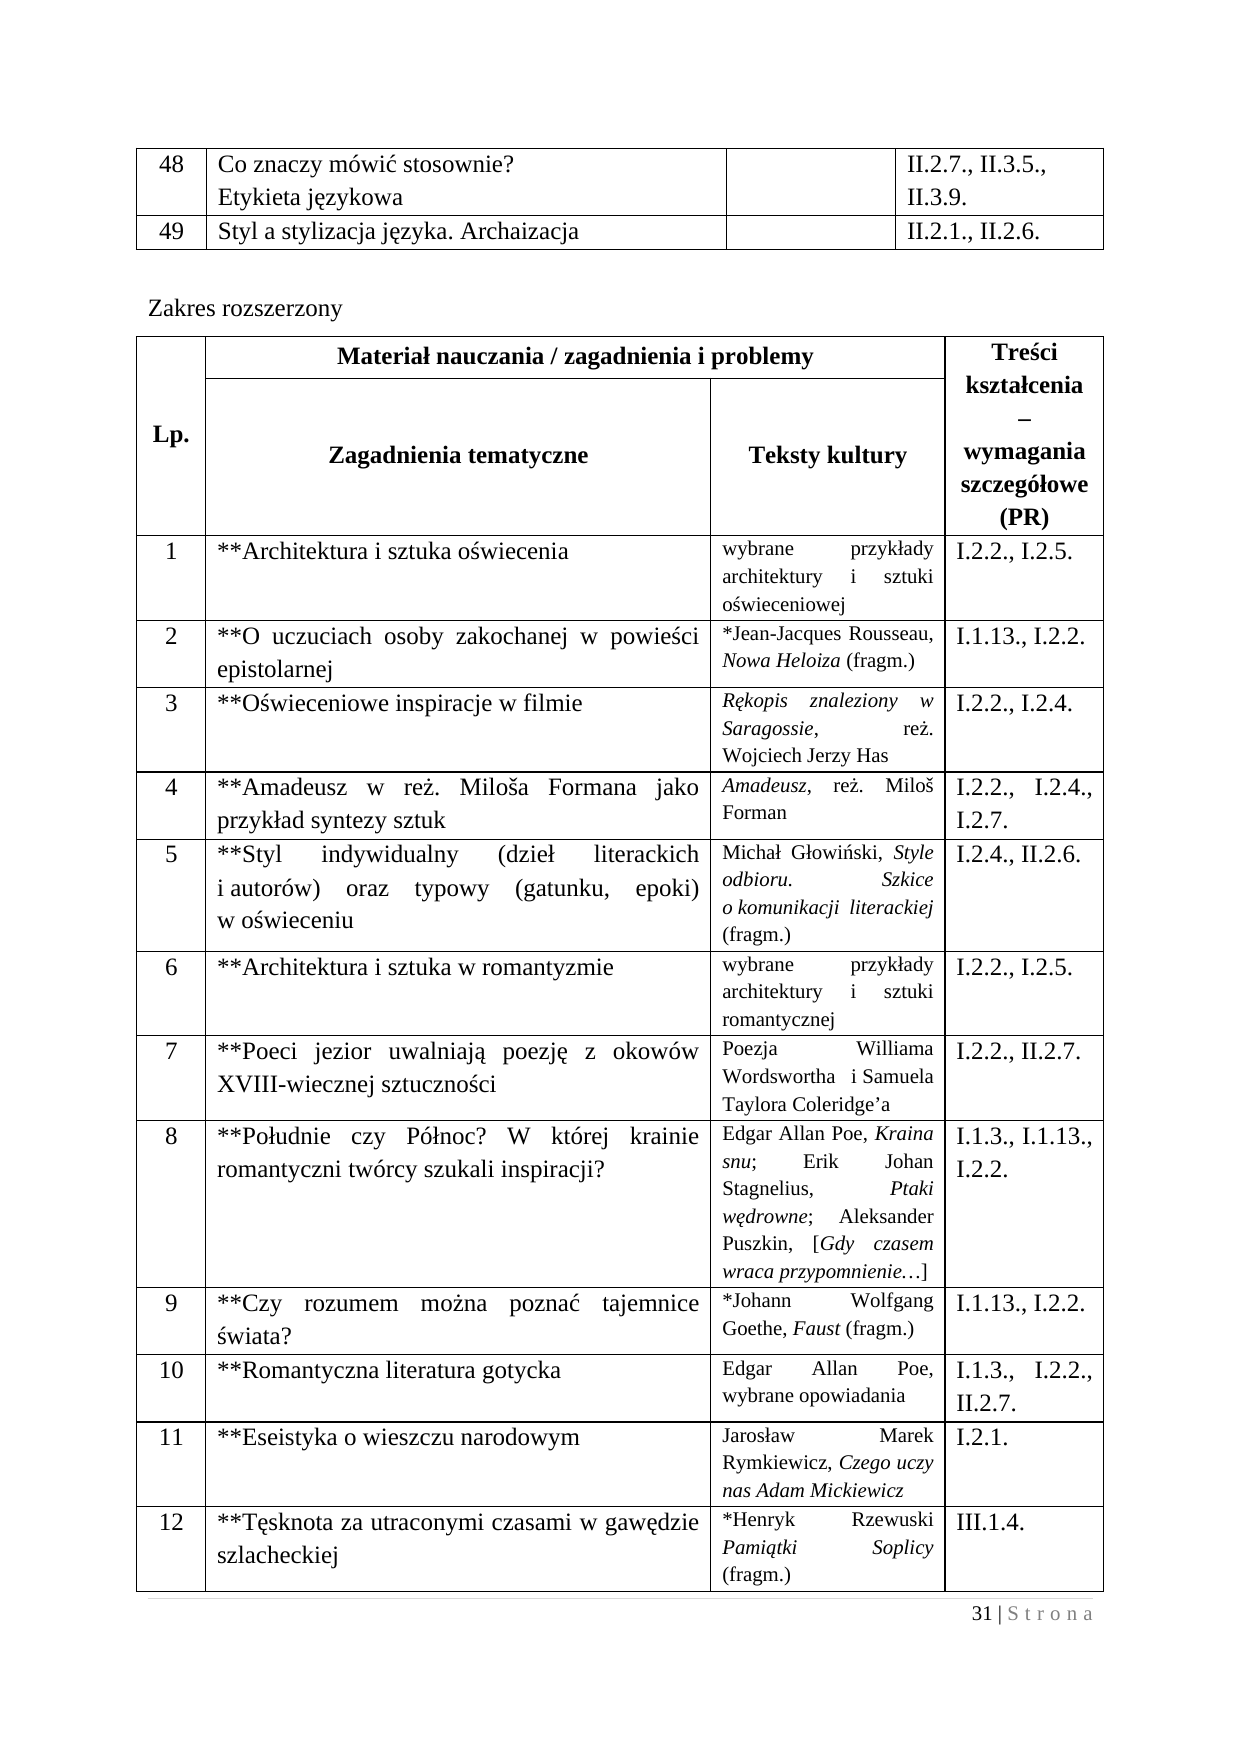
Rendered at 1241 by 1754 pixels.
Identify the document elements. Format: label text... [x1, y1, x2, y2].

table_cell Co znaczy mówić stosownie? Etykieta językowa [207, 149, 726, 215]
table_cell 7 [137, 1036, 205, 1120]
table_cell Edgar Allan Poe, Kraina snu; Erik Johan Stagnelius, Ptaki wędrowne; Aleksander Puszkin, [Gdy czasem wraca przypomnienie…] [711, 1121, 944, 1287]
table_cell 9 [137, 1288, 205, 1354]
table_header Treści kształcenia – wymagania szczegółowe (PR) [946, 337, 1103, 535]
table_cell I.1.13., I.2.2. [946, 621, 1103, 687]
table_cell I.1.3., I.2.2., II.2.7. [946, 1355, 1103, 1421]
table_cell **O uczuciach osoby zakochanej w powieści epistolarnej [206, 621, 710, 687]
table_cell 4 [137, 773, 205, 838]
table_cell I.2.1. [946, 1423, 1103, 1506]
table_cell wybrane przykłady architektury i sztuki oświeceniowej [711, 536, 944, 620]
table_cell **Amadeusz w reż. Miloša Formana jako przykład syntezy sztuk [206, 773, 710, 838]
table_cell Teksty kultury [711, 379, 944, 535]
table_cell 49 [137, 216, 206, 249]
table_cell 11 [137, 1423, 205, 1506]
table_cell II.2.7., II.3.5., II.3.9. [896, 149, 1103, 215]
table_cell I.1.3., I.1.13., I.2.2. [946, 1121, 1103, 1287]
table_cell Zagadnienia tematyczne [206, 379, 710, 535]
table_cell 8 [137, 1121, 205, 1287]
table_cell **Eseistyka o wieszczu narodowym [206, 1423, 710, 1506]
table_cell Poezja Williama Wordswortha i Samuela Taylora Coleridge’a [711, 1036, 944, 1120]
table_cell I.2.2., I.2.5. [946, 536, 1103, 620]
text Zakres rozszerzony [148, 293, 1093, 322]
table_cell 3 [137, 688, 205, 771]
table_cell **Architektura i sztuka oświecenia [206, 536, 710, 620]
table_cell 10 [137, 1355, 205, 1421]
table_cell I.2.2., I.2.5. [946, 952, 1103, 1035]
table_cell wybrane przykłady architektury i sztuki romantycznej [711, 952, 944, 1035]
table_cell 12 [137, 1507, 205, 1591]
table_cell I.2.2., I.2.4. [946, 688, 1103, 771]
table_cell **Tęsknota za utraconymi czasami w gawędzie szlacheckiej [206, 1507, 710, 1591]
table_cell **Czy rozumem można poznać tajemnice świata? [206, 1288, 710, 1354]
table_cell 1 [137, 536, 205, 620]
table_header Materiał nauczania / zagadnienia i problemy [206, 337, 944, 377]
table_cell II.2.1., II.2.6. [896, 216, 1103, 249]
table_cell 48 [137, 149, 206, 215]
table_cell **Architektura i sztuka w romantyzmie [206, 952, 710, 1035]
table_cell I.2.2., II.2.7. [946, 1036, 1103, 1120]
table_cell **Romantyczna literatura gotycka [206, 1355, 710, 1421]
table_cell **Styl indywidualny (dzieł literackich i autorów) oraz typowy (gatunku, epoki) w oświeceniu [206, 840, 710, 951]
table_cell III.1.4. [946, 1507, 1103, 1591]
table_cell Michał Głowiński, Style odbioru. Szkice o komunikacji literackiej (fragm.) [711, 840, 944, 951]
table_cell **Poeci jezior uwalniają poezję z okowów XVIII-wiecznej sztuczności [206, 1036, 710, 1120]
table_cell 2 [137, 621, 205, 687]
table_cell [727, 149, 895, 215]
table_cell [727, 216, 895, 249]
table_cell I.2.2., I.2.4., I.2.7. [946, 773, 1103, 838]
table_cell *Jean-Jacques Rousseau, Nowa Heloiza (fragm.) [711, 621, 944, 687]
table_cell Jarosław Marek Rymkiewicz, Czego uczy nas Adam Mickiewicz [711, 1423, 944, 1506]
table_cell Edgar Allan Poe, wybrane opowiadania [711, 1355, 944, 1421]
table_header Lp. [137, 337, 205, 535]
table_cell Styl a stylizacja języka. Archaizacja [207, 216, 726, 249]
table_cell *Johann Wolfgang Goethe, Faust (fragm.) [711, 1288, 944, 1354]
table_cell 6 [137, 952, 205, 1035]
table_cell 5 [137, 840, 205, 951]
table_cell Amadeusz, reż. Miloš Forman [711, 773, 944, 838]
table_cell **Oświeceniowe inspiracje w filmie [206, 688, 710, 771]
table_cell *Henryk Rzewuski Pamiątki Soplicy (fragm.) [711, 1507, 944, 1591]
table_cell I.1.13., I.2.2. [946, 1288, 1103, 1354]
table_cell I.2.4., II.2.6. [946, 840, 1103, 951]
table_cell Rękopis znaleziony w Saragossie, reż. Wojciech Jerzy Has [711, 688, 944, 771]
table_cell **Południe czy Północ? W której krainie romantyczni twórcy szukali inspiracji? [206, 1121, 710, 1287]
